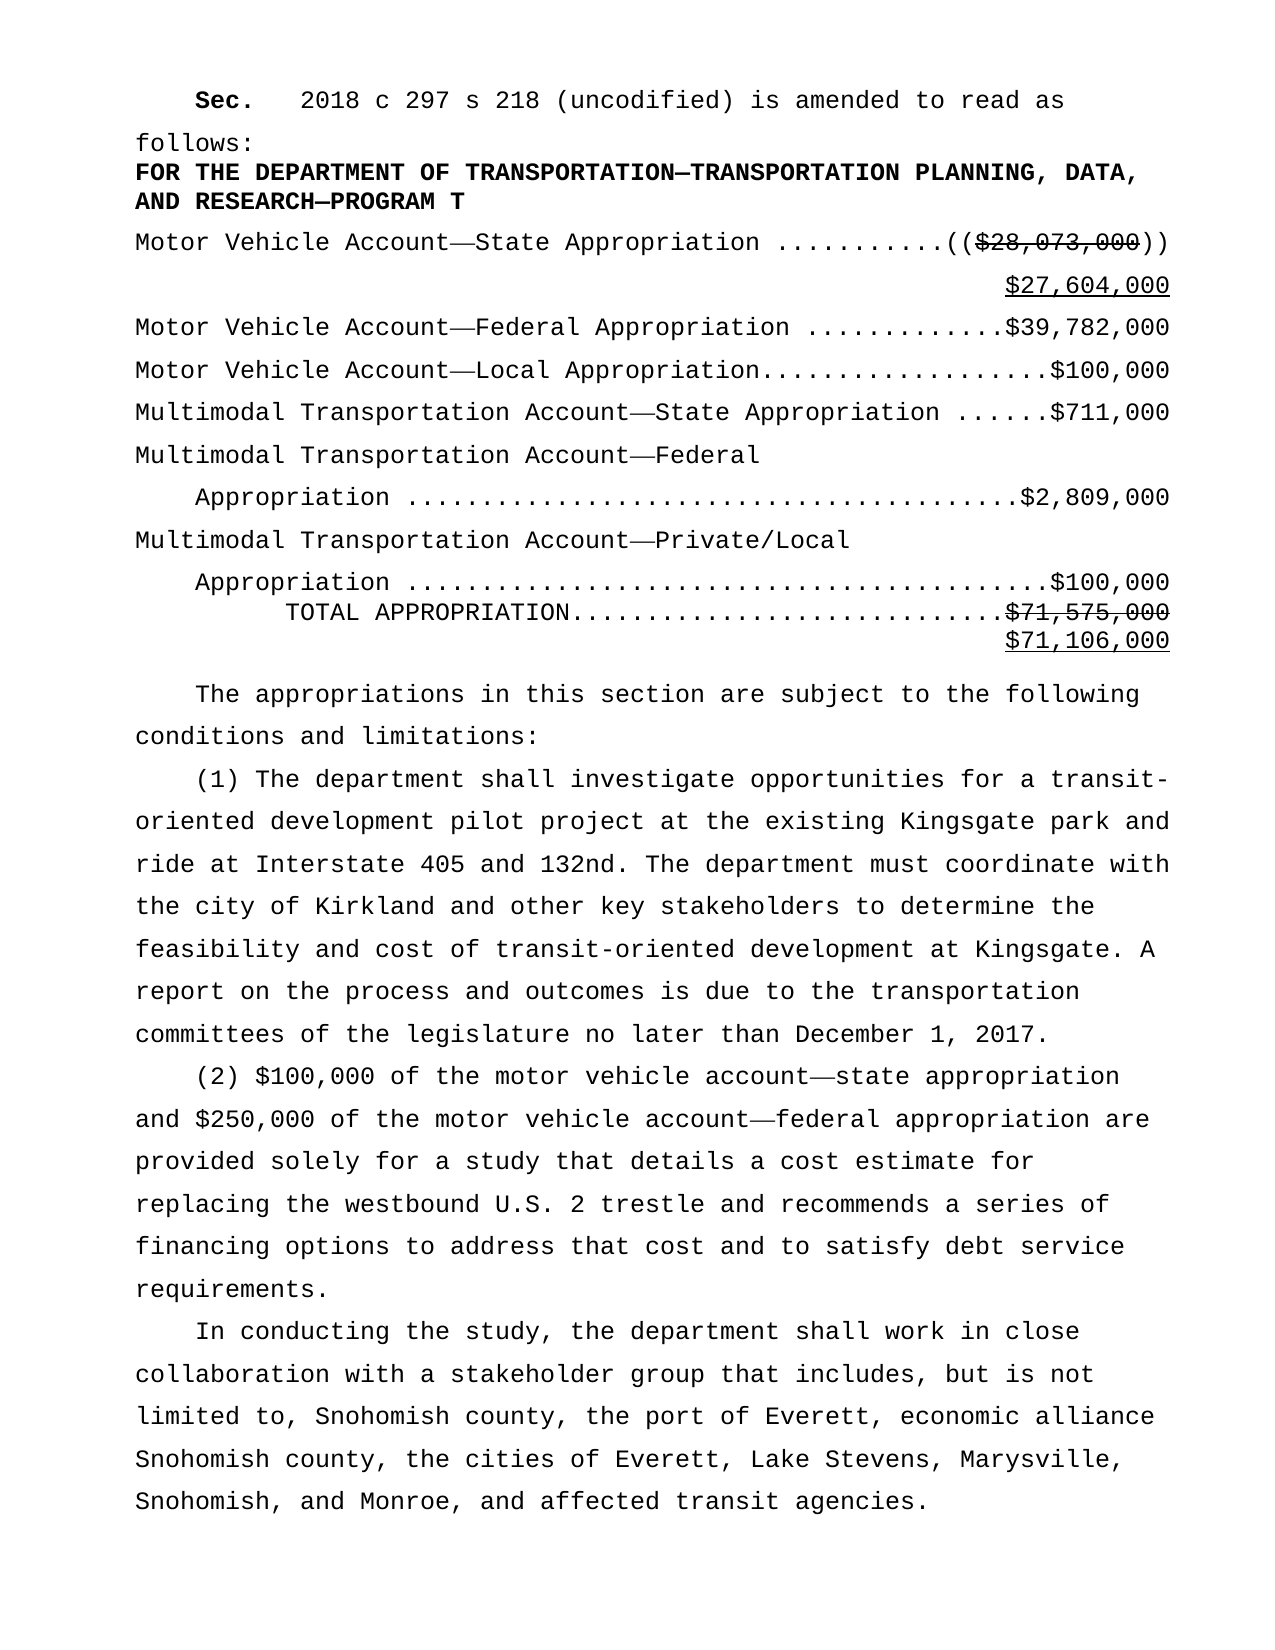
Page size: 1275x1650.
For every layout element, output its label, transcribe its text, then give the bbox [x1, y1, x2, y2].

text Sec. 2018 c 297 s 218 (uncodified) is amended to read as follows: [135, 75, 1170, 160]
text The appropriations in this section are subject to the following conditions and limitations: [135, 668, 1170, 753]
text In conducting the study, the department shall work in close collaboration with a stakeholder group that includes, but is not limited to, Snohomish county, the port of Everett, economic alliance Snohomish county, the cities of Everett, Lake Stevens, Marysville, Snohomish, and Monroe, and affected transit agencies. [135, 1306, 1170, 1518]
text (2) $100,000 of the motor vehicle account—state appropriation and $250,000 of the motor vehicle account—federal appropriation are provided solely for a study that details a cost estimate for replacing the westbound U.S. 2 trestle and recommends a series of financing options to address that cost and to satisfy debt service requirements. [135, 1051, 1170, 1306]
text Appropriation $2,809,000 [135, 472, 1170, 514]
text Motor Vehicle Account—Local Appropriation $100,000 [135, 344, 1170, 387]
text $27,604,000 [135, 259, 1170, 302]
text Multimodal Transportation Account—Federal [135, 429, 1170, 472]
text $71,106,000 [135, 627, 1170, 656]
text Motor Vehicle Account—State Appropriation (($28,073,000)) [135, 217, 1170, 259]
text Multimodal Transportation Account—Private/Local [135, 514, 1170, 557]
text (1) The department shall investigate opportunities for a transit-oriented development pilot project at the existing Kingsgate park and ride at Interstate 405 and 132nd. The department must coordinate with the city of Kirkland and other key stakeholders to determine the feasibility and cost of transit-oriented development at Kingsgate. A report on the process and outcomes is due to the transportation committees of the legislature no later than December 1, 2017. [135, 753, 1170, 1051]
text Multimodal Transportation Account—State Appropriation $711,000 [135, 387, 1170, 429]
text Appropriation $100,000 [135, 557, 1170, 599]
text TOTAL APPROPRIATION $71,575,000 [135, 599, 1170, 627]
text FOR THE DEPARTMENT OF TRANSPORTATION—TRANSPORTATION PLANNING, DATA, AND RESEARCH—PROGRAM T [135, 160, 1170, 217]
text Motor Vehicle Account—Federal Appropriation $39,782,000 [135, 302, 1170, 344]
